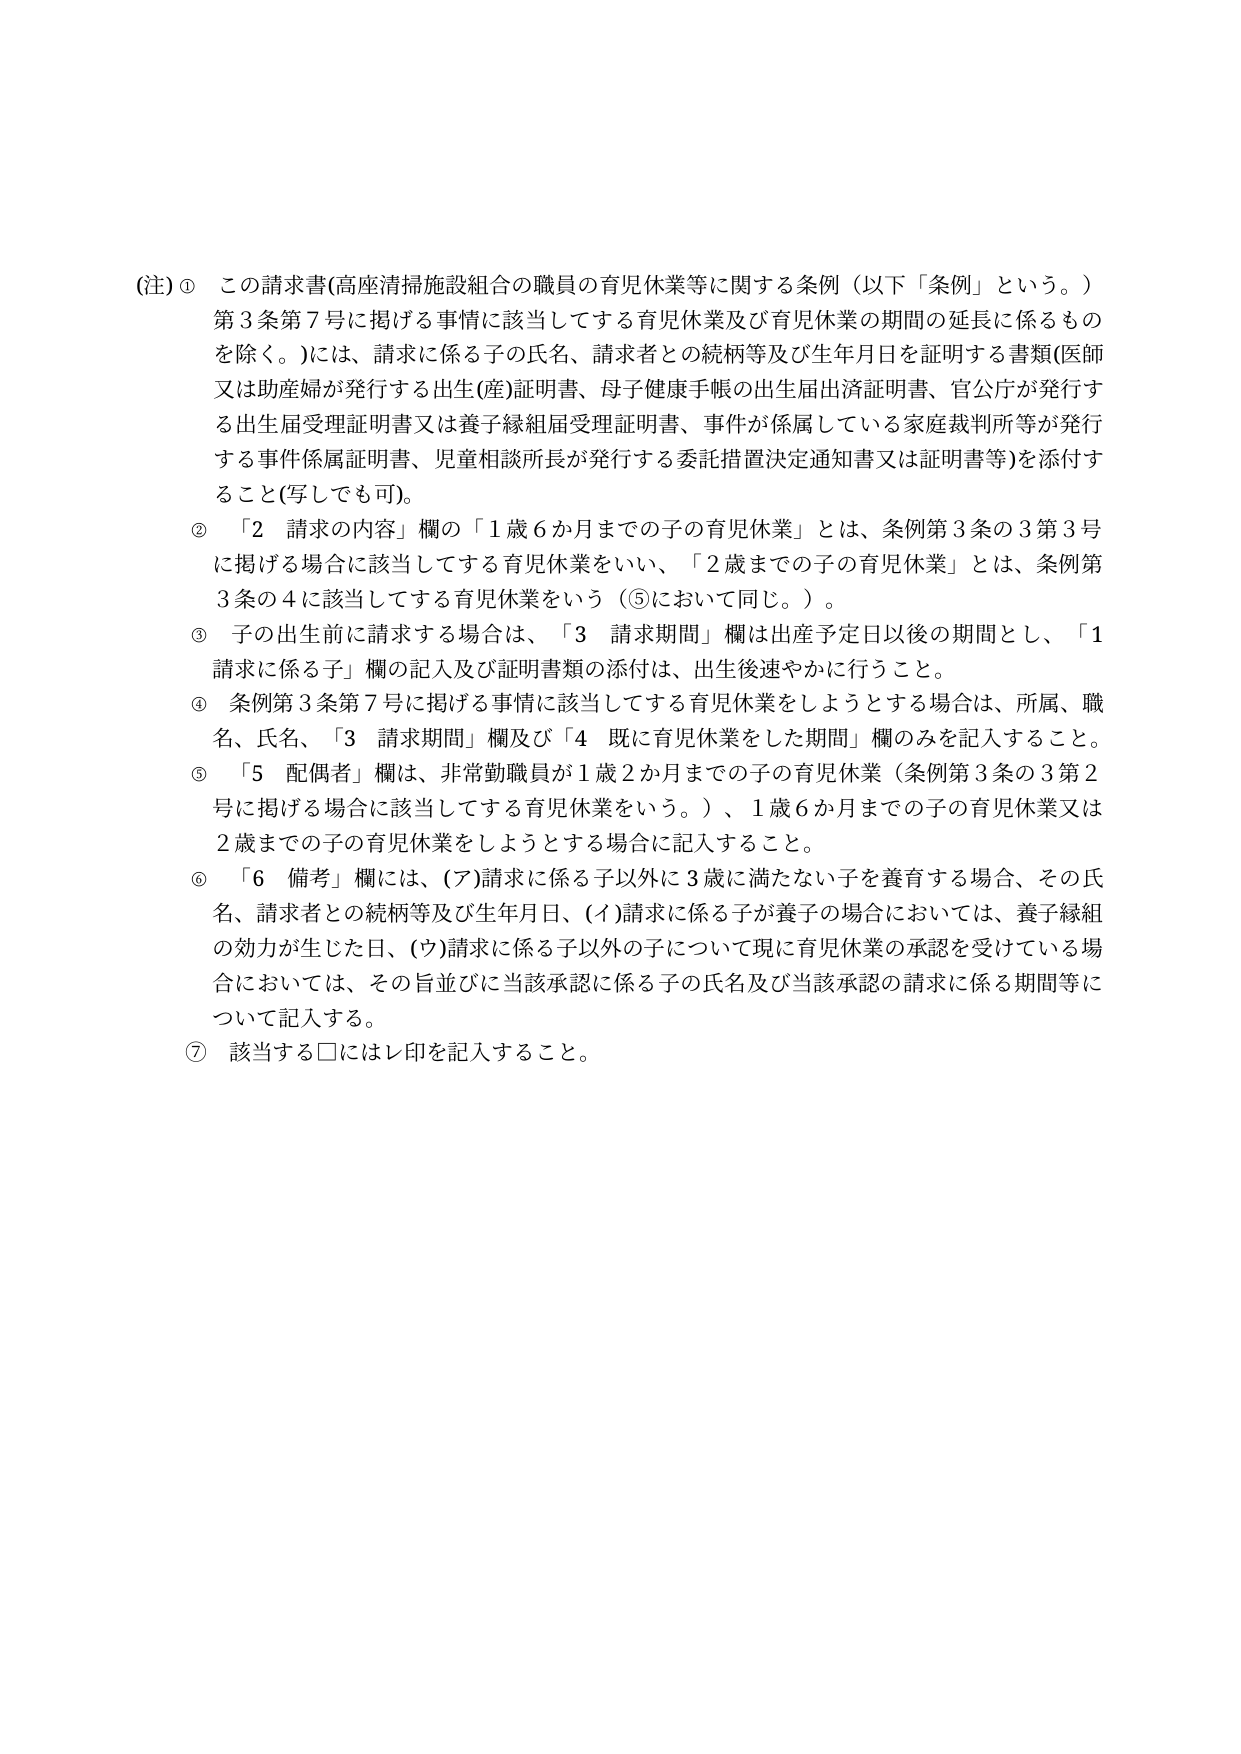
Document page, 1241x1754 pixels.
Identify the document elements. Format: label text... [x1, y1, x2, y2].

text ④ 条例第３条第７号に掲げる事情に該当してする育児休業をしようとする場合は、所属、職名、氏名、「3 請求期間」欄及び「4 既に育児休業をした期間」欄のみを記入すること。 [191, 685, 1104, 755]
text ⑦ 該当する□にはレ印を記入すること。 [136, 1034, 1104, 1069]
text ③ 子の出生前に請求する場合は、「3 請求期間」欄は出産予定日以後の期間とし、「1 請求に係る子」欄の記入及び証明書類の添付は、出生後速やかに行うこと。 [191, 615, 1104, 685]
text (注) ① この請求書(高座清掃施設組合の職員の育児休業等に関する条例（以下「条例」という。）第３条第７号に掲げる事情に該当してする育児休業及び育児休業の期間の延長に係るものを除く。)には、請求に係る子の氏名、請求者との続柄等及び生年月日を証明する書類(医師又は助産婦が発行する出生(産)証明書、母子健康手帳の出生届出済証明書、官公庁が発行する出生届受理証明書又は養子縁組届受理証明書、事件が係属している家庭裁判所等が発行する事件係属証明書、児童相談所長が発行する委託措置決定通知書又は証明書等)を添付すること(写しでも可)。 [136, 266, 1104, 511]
text ⑥ 「6 備考」欄には、(ア)請求に係る子以外に3歳に満たない子を養育する場合、その氏名、請求者との続柄等及び生年月日、(イ)請求に係る子が養子の場合においては、養子縁組の効力が生じた日、(ウ)請求に係る子以外の子について現に育児休業の承認を受けている場合においては、その旨並びに当該承認に係る子の氏名及び当該承認の請求に係る期間等について記入する。 [191, 859, 1104, 1034]
text ② 「2 請求の内容」欄の「１歳６か月までの子の育児休業」とは、条例第３条の３第３号に掲げる場合に該当してする育児休業をいい、「２歳までの子の育児休業」とは、条例第３条の４に該当してする育児休業をいう（⑤において同じ。）。 [191, 511, 1104, 615]
text ⑤ 「5 配偶者」欄は、非常勤職員が１歳２か月までの子の育児休業（条例第３条の３第２号に掲げる場合に該当してする育児休業をいう。）、１歳６か月までの子の育児休業又は２歳までの子の育児休業をしようとする場合に記入すること。 [191, 755, 1104, 859]
